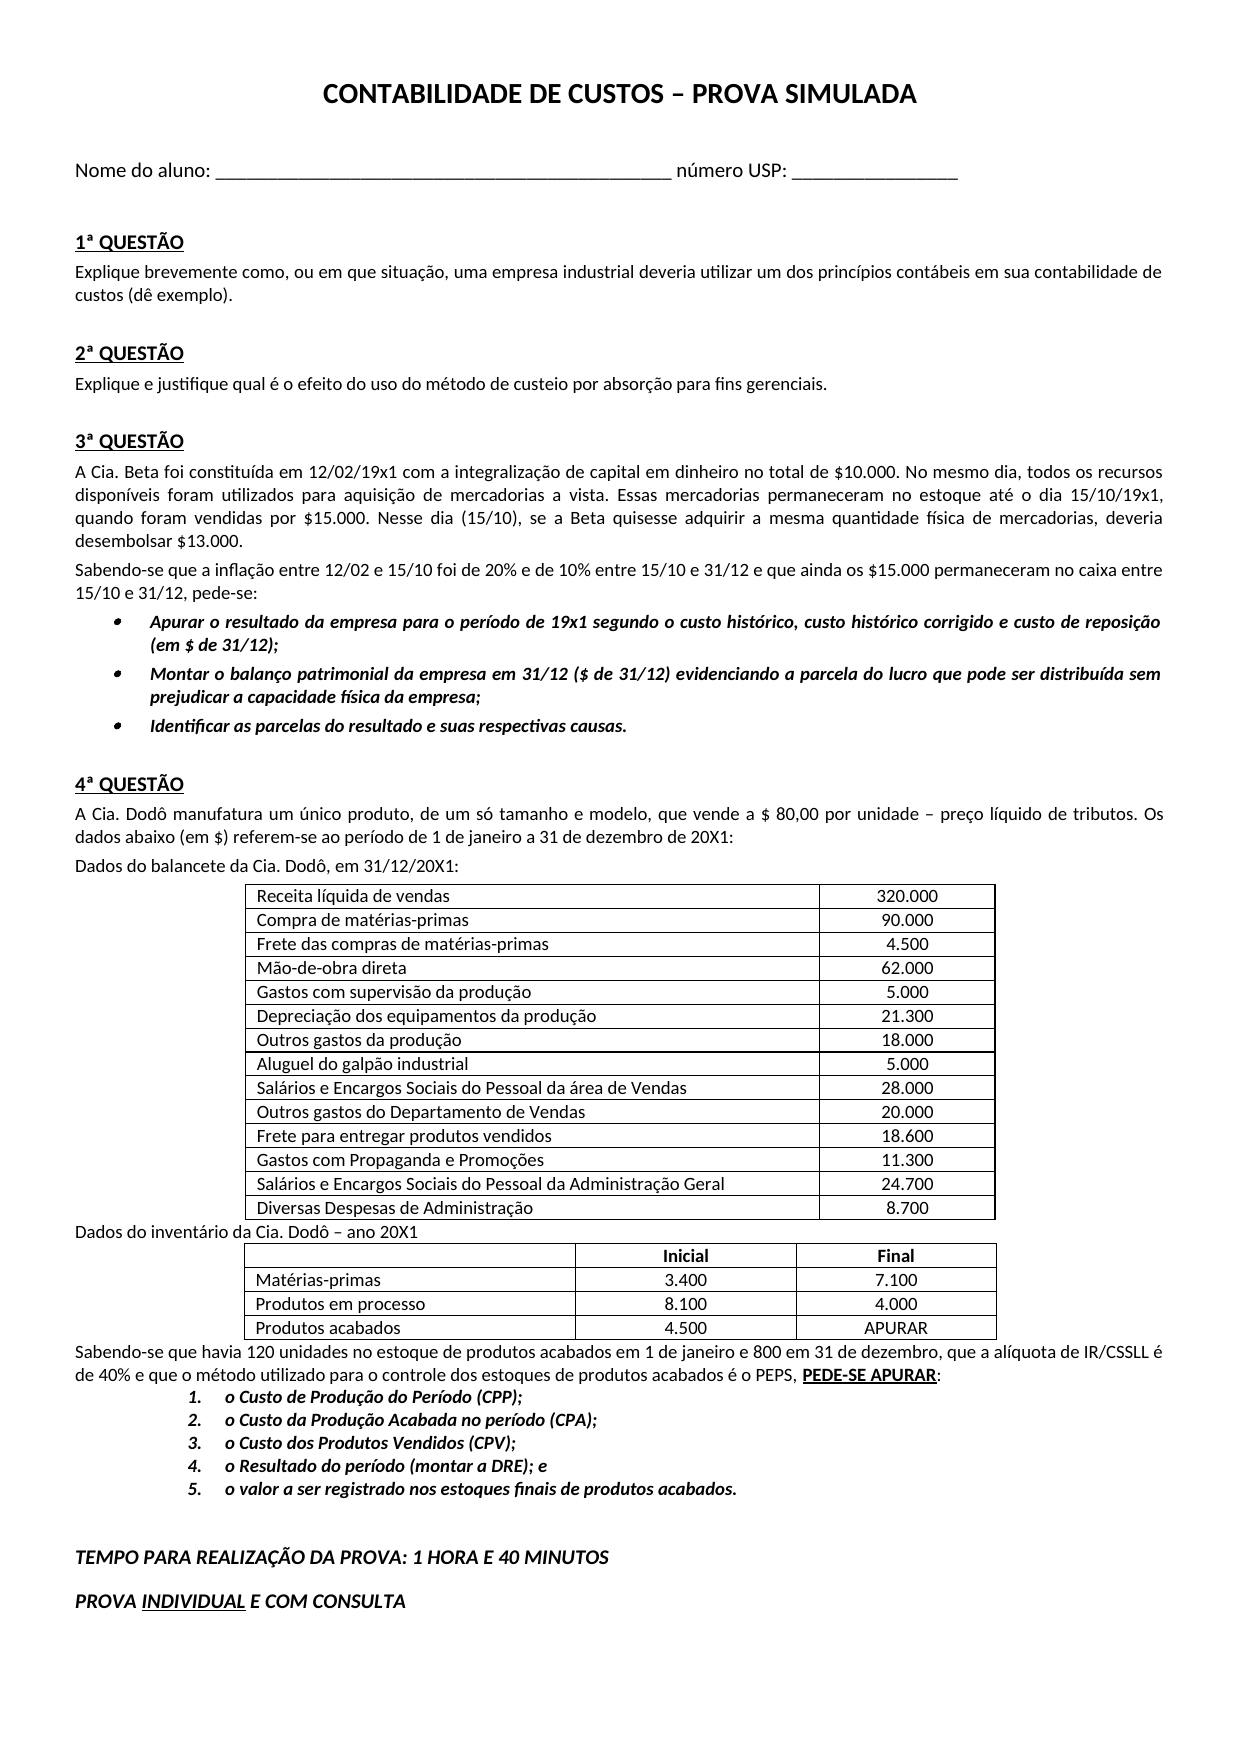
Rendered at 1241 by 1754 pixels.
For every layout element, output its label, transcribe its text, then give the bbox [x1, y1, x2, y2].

table_cell 18.600 [820, 1124, 994, 1147]
list o Resultado do período (montar a DRE); e [187, 1454, 1165, 1477]
table_cell 90.000 [820, 909, 994, 932]
table_cell Gastos com Propaganda e Promoções [246, 1148, 819, 1171]
table_cell Outros gastos do Departamento de Vendas [246, 1100, 819, 1123]
table_cell Aluguel do galpão industrial [246, 1053, 819, 1075]
table_cell 62.000 [820, 957, 994, 979]
text 2ª QUESTÃO [75, 340, 1165, 366]
text CONTABILIDADE DE CUSTOS – PROVA SIMULADA [75, 75, 1165, 111]
table_cell 21.300 [820, 1005, 994, 1027]
table_cell 4.000 [797, 1292, 996, 1315]
table_header Inicial [576, 1244, 796, 1267]
table_cell 4.500 [820, 933, 994, 956]
list o Custo da Produção Acabada no período (CPA); [187, 1409, 1165, 1432]
text Dados do inventário da Cia. Dodô – ano 20X1 [75, 1220, 1165, 1243]
text Nome do aluno: ____________________________________________ número USP: ________________ [75, 157, 1165, 183]
table_cell 4.500 [576, 1316, 796, 1339]
table_cell 5.000 [820, 981, 994, 1003]
table_cell 20.000 [820, 1100, 994, 1123]
table_cell Frete para entregar produtos vendidos [246, 1124, 819, 1147]
table_cell Matérias-primas [245, 1268, 575, 1291]
table_cell 5.000 [820, 1053, 994, 1075]
text A Cia. Dodô manufatura um único produto, de um só tamanho e modelo, que vende a $ 80,00 por unidade – preço líquido de tributos. Os dados abaixo (em $) referem-se ao período de 1 de janeiro a 31 de dezembro de 20X1: [75, 802, 1165, 848]
text PROVA INDIVIDUAL E COM CONSULTA [75, 1588, 1165, 1614]
table_cell Depreciação dos equipamentos da produção [246, 1005, 819, 1027]
table_cell Gastos com supervisão da produção [246, 981, 819, 1003]
table_cell Mão-de-obra direta [246, 957, 819, 979]
table_cell Diversas Despesas de Administração [246, 1196, 819, 1219]
text A Cia. Beta foi constituída em 12/02/19x1 com a integralização de capital em dinheiro no total de $10.000. No mesmo dia, todos os recursos disponíveis foram utilizados para aquisição de mercadorias a vista. Essas mercadorias permaneceram no estoque até o dia 15/10/19x1, quando foram vendidas por $15.000. Nesse dia (15/10), se a Beta quisesse adquirir a mesma quantidade física de mercadorias, deveria desembolsar $13.000. [75, 460, 1165, 552]
table_header Receita líquida de vendas [246, 885, 819, 908]
table_cell Compra de matérias-primas [246, 909, 819, 932]
text Explique brevemente como, ou em que situação, uma empresa industrial deveria utilizar um dos princípios contábeis em sua contabilidade de custos (dê exemplo). [75, 261, 1165, 306]
table_cell 3.400 [576, 1268, 796, 1291]
table_cell Outros gastos da produção [246, 1029, 819, 1051]
table_cell Frete das compras de matérias-primas [246, 933, 819, 956]
text Sabendo-se que a inflação entre 12/02 e 15/10 foi de 20% e de 10% entre 15/10 e 31/12 e que ainda os $15.000 permaneceram no caixa entre 15/10 e 31/12, pede-se: [75, 558, 1165, 604]
table_cell 18.000 [820, 1029, 994, 1051]
text 3ª QUESTÃO [75, 428, 1165, 454]
table_cell 8.700 [820, 1196, 994, 1219]
table_header [245, 1244, 575, 1267]
table_cell Produtos acabados [245, 1316, 575, 1339]
text 1ª QUESTÃO [75, 229, 1165, 254]
list o Custo de Produção do Período (CPP); [187, 1386, 1165, 1409]
list o valor a ser registrado nos estoques finais de produtos acabados. [187, 1477, 1165, 1500]
text Dados do balancete da Cia. Dodô, em 31/12/20X1: [75, 854, 1165, 877]
table_cell 7.100 [797, 1268, 996, 1291]
table_header Final [797, 1244, 996, 1267]
list o Custo dos Produtos Vendidos (CPV); [187, 1432, 1165, 1454]
table_cell 11.300 [820, 1148, 994, 1171]
table_cell 28.000 [820, 1076, 994, 1099]
text TEMPO PARA REALIZAÇÃO DA PROVA: 1 HORA E 40 MINUTOS [75, 1544, 1165, 1570]
table_cell Salários e Encargos Sociais do Pessoal da Administração Geral [246, 1172, 819, 1195]
table_cell Salários e Encargos Sociais do Pessoal da área de Vendas [246, 1076, 819, 1099]
text Explique e justifique qual é o efeito do uso do método de custeio por absorção para fins gerenciais. [75, 372, 1165, 395]
list Montar o balanço patrimonial da empresa em 31/12 ($ de 31/12) evidenciando a parcela do lucro que pode ser distribuída sem prejudicar a capacidade física da empresa; [112, 662, 1165, 708]
table_cell APURAR [797, 1316, 996, 1339]
text 4ª QUESTÃO [75, 771, 1165, 796]
table_cell 8.100 [576, 1292, 796, 1315]
table_cell Produtos em processo [245, 1292, 575, 1315]
text Sabendo-se que havia 120 unidades no estoque de produtos acabados em 1 de janeiro e 800 em 31 de dezembro, que a alíquota de IR/CSSLL é de 40% e que o método utilizado para o controle dos estoques de produtos acabados é o PEPS, PEDE-SE APURAR: [75, 1340, 1165, 1386]
list Identificar as parcelas do resultado e suas respectivas causas. [112, 714, 1165, 737]
table_cell 24.700 [820, 1172, 994, 1195]
list Apurar o resultado da empresa para o período de 19x1 segundo o custo histórico, custo histórico corrigido e custo de reposição (em $ de 31/12); [112, 610, 1165, 656]
table_header 320.000 [820, 885, 994, 908]
